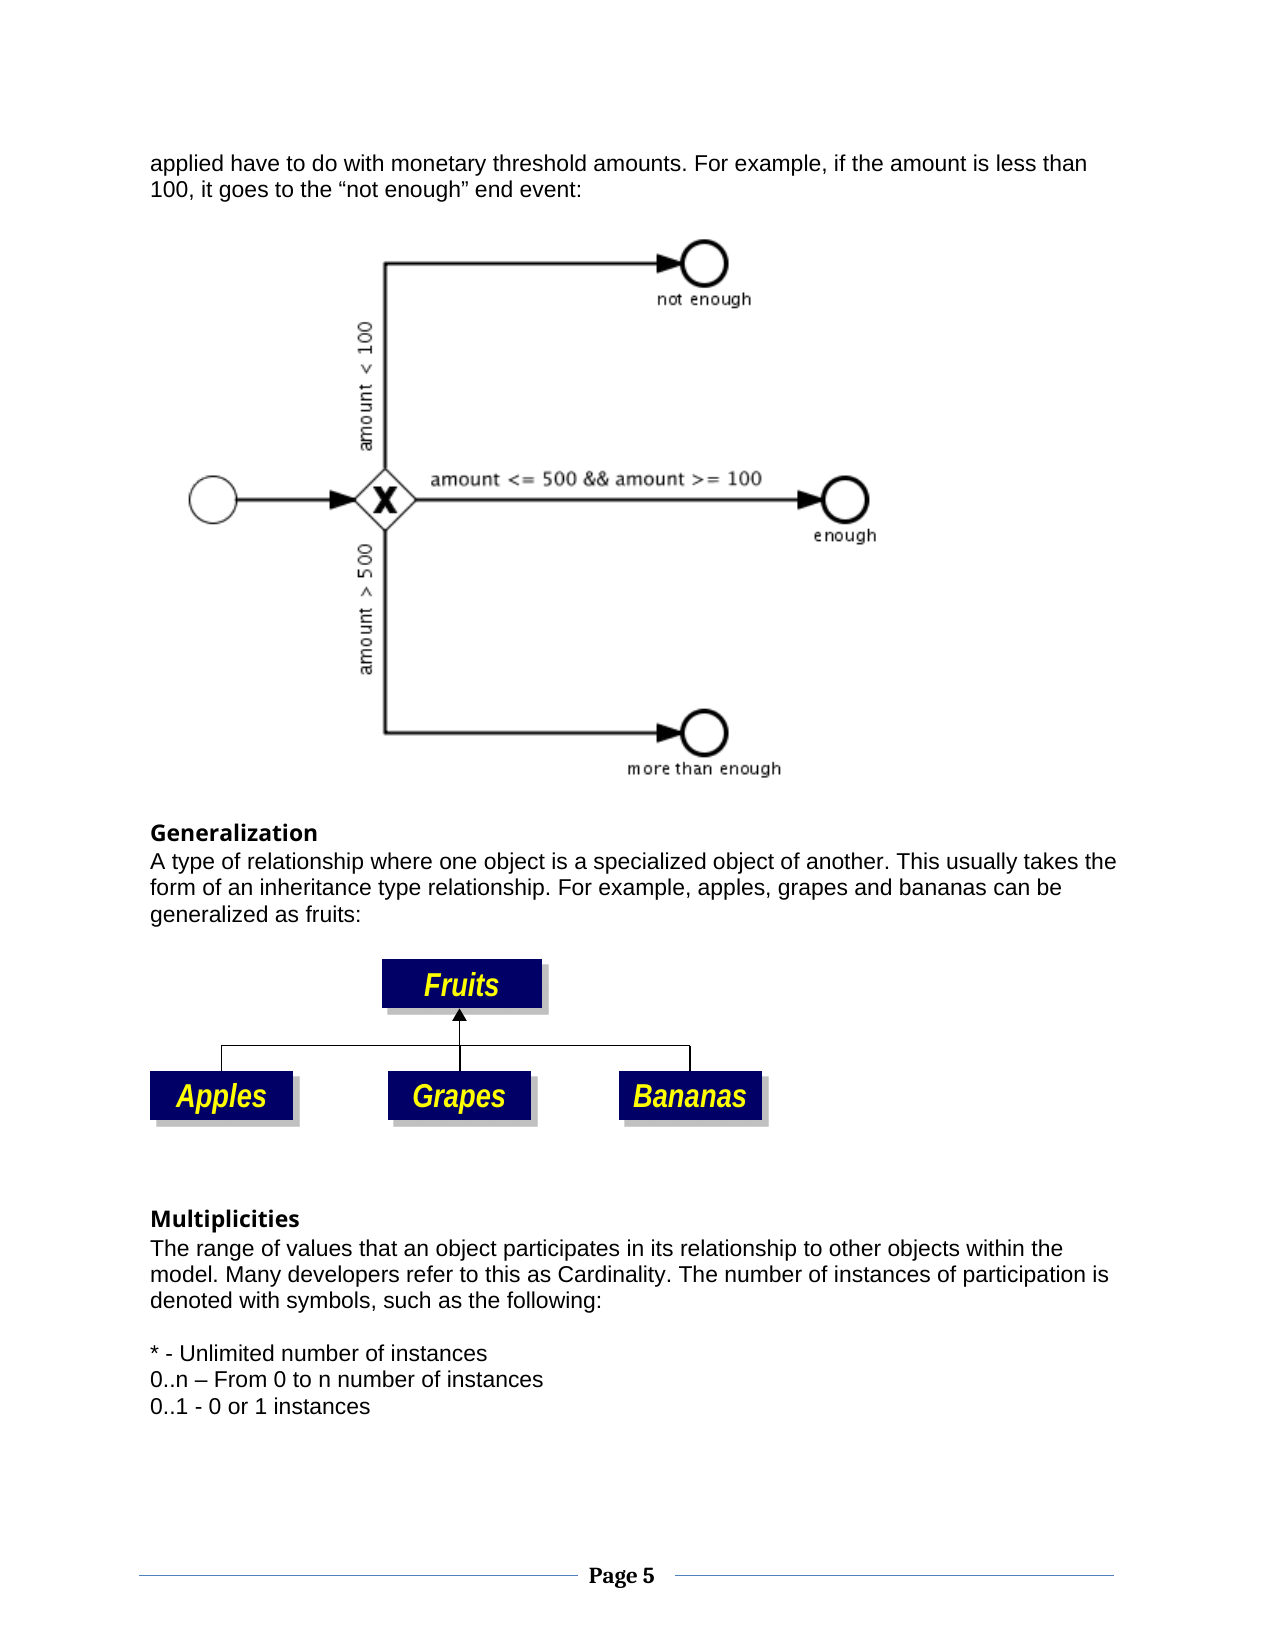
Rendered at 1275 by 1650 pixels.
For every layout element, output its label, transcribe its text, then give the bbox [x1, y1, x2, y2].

text A type of relationship where one object is a specialized object of another. This usually takes the form of an inheritance type relationship. For example, apples, grapes and bananas can be generalized as fruits: [150, 848, 1125, 927]
text * - Unlimited number of instances [150, 1340, 1125, 1366]
text 0..1 - 0 or 1 instances [150, 1393, 1125, 1419]
text 0..n – From 0 to n number of instances [150, 1366, 1125, 1393]
text Multiplicities [150, 1203, 1125, 1235]
text The range of values that an object participates in its relationship to other objects within the model. Many developers refer to this as Cardinality. The number of instances of participation is denoted with symbols, such as the following: [150, 1235, 1125, 1314]
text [150, 150, 1125, 203]
picture [150, 202, 914, 817]
text Generalization [150, 817, 1125, 848]
